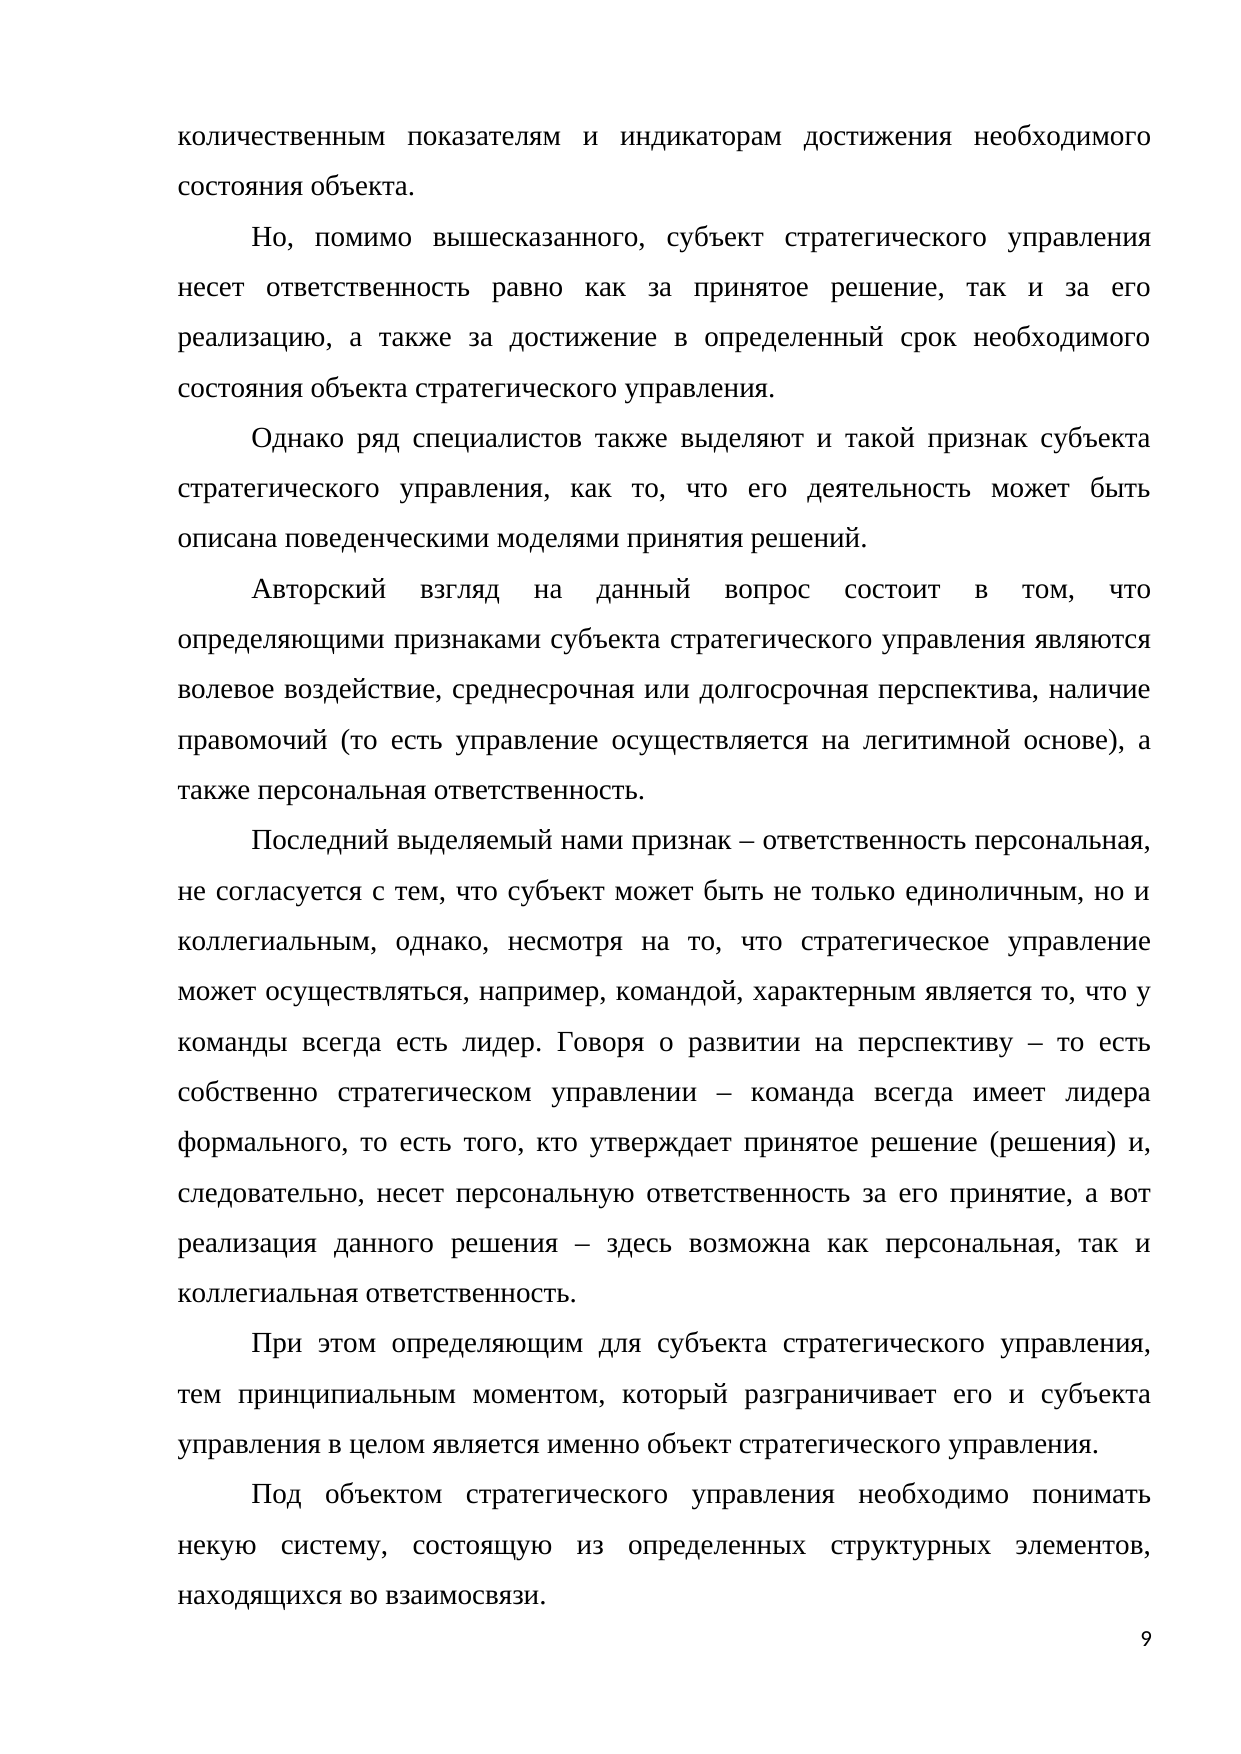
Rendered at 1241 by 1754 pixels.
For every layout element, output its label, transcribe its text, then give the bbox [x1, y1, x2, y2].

text Но, помимо вышесказанного, субъект стратегического управления несет ответственность равно как за принятое решение, так и за его реализацию, а также за достижение в определенный срок необходимого состояния объекта стратегического управления. [177, 219, 1152, 403]
text Однако ряд специалистов также выделяют и такой признак субъекта стратегического управления, как то, что его деятельность может быть описана поведенческими моделями принятия решений. [177, 420, 1152, 554]
text Авторский взгляд на данный вопрос состоит в том, что определяющими признаками субъекта стратегического управления являются волевое воздействие, среднесрочная или долгосрочная перспектива, наличие правомочий (то есть управление осуществляется на легитимной основе), а также персональная ответственность. [177, 571, 1152, 806]
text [177, 118, 1152, 202]
text При этом определяющим для субъекта стратегического управления, тем принципиальным моментом, который разграничивает его и субъекта управления в целом является именно объект стратегического управления. [177, 1326, 1152, 1460]
text Под объектом стратегического управления необходимо понимать некую систему, состоящую из определенных структурных элементов, находящихся во взаимосвязи. [177, 1477, 1152, 1611]
text Последний выделяемый нами признак – ответственность персональная, не согласуется с тем, что субъект может быть не только единоличным, но и коллегиальным, однако, несмотря на то, что стратегическое управление может осуществляться, например, командой, характерным является то, что у команды всегда есть лидер. Говоря о развитии на перспективу – то есть собственно стратегическом управлении – команда всегда имеет лидера формального, то есть того, кто утверждает принятое решение (решения) и, следовательно, несет персональную ответственность за его принятие, а вот реализация данного решения – здесь возможна как персональная, так и коллегиальная ответственность. [177, 822, 1152, 1309]
